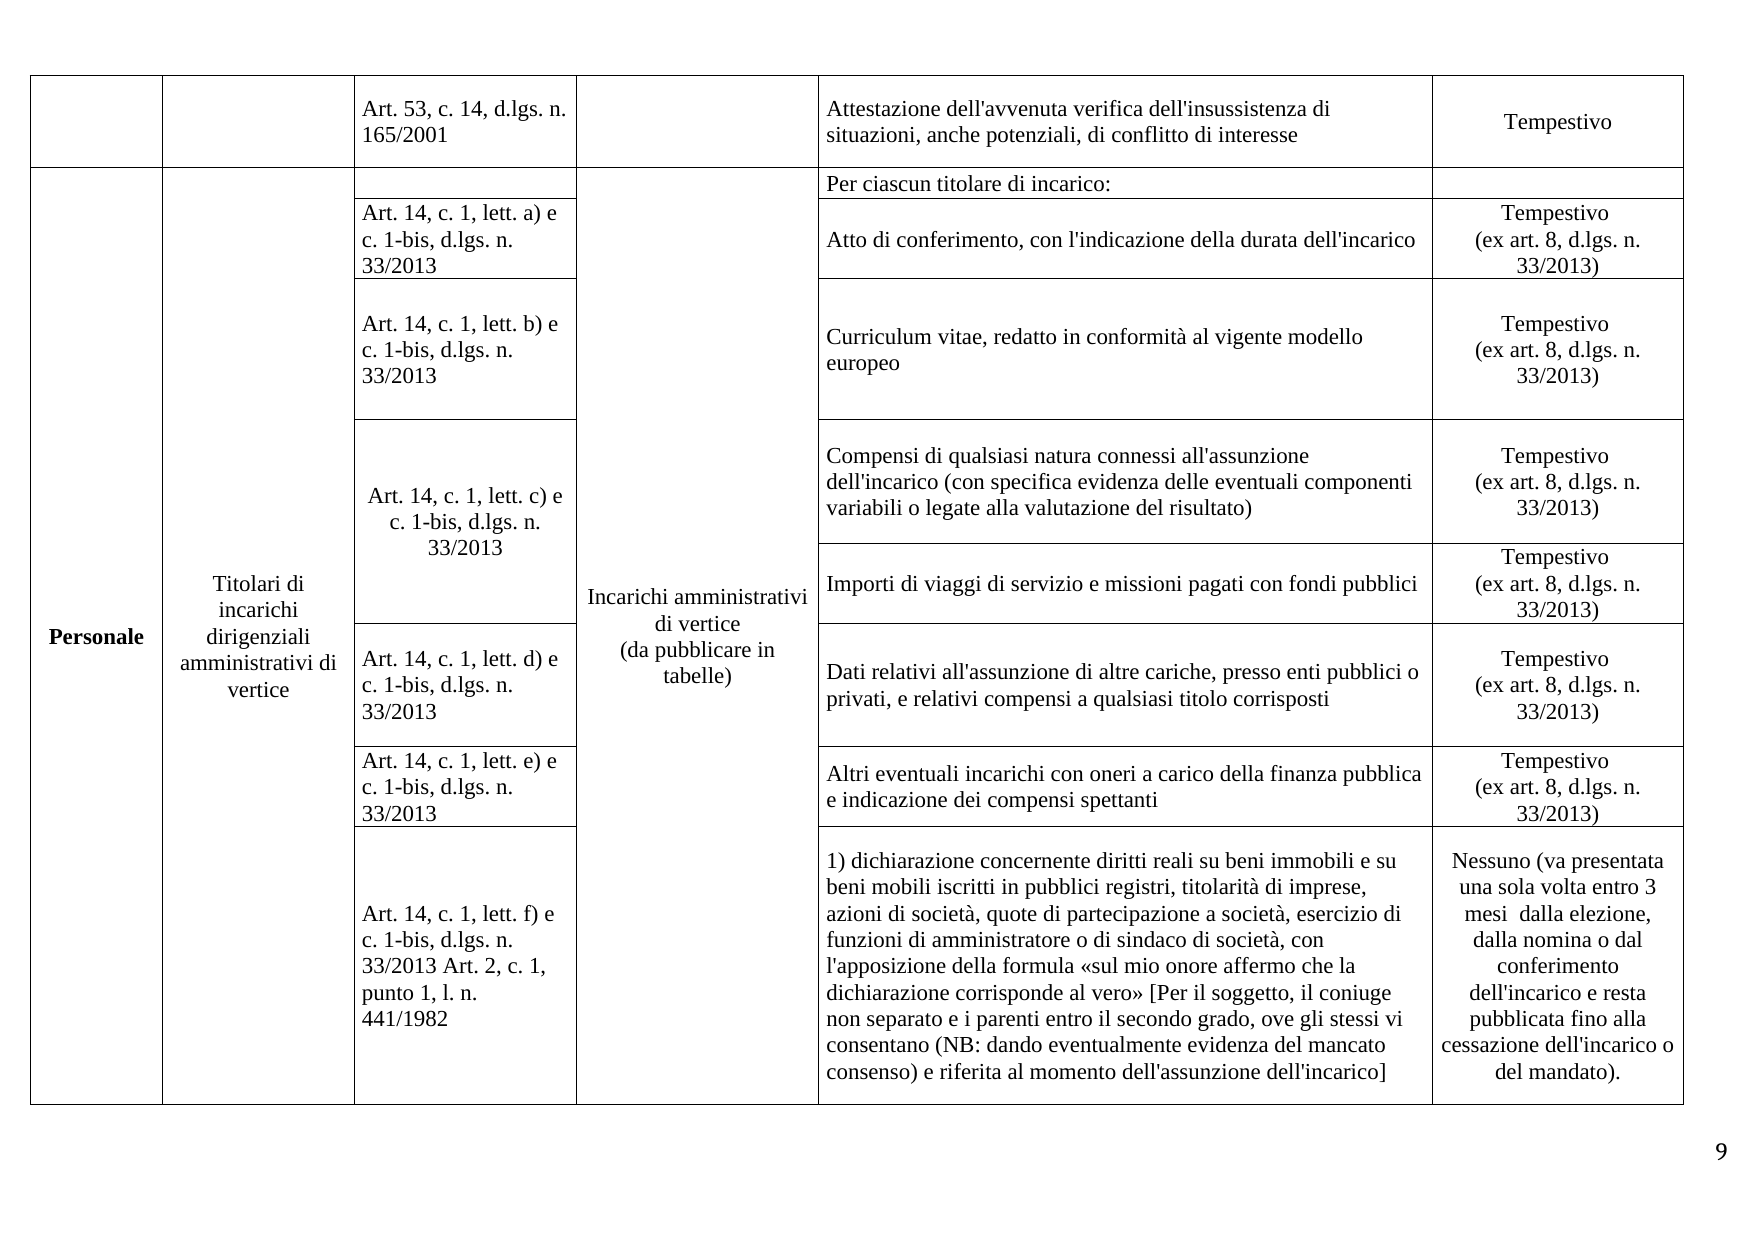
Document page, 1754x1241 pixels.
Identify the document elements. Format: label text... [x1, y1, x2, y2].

table_cell Personale [31, 168, 162, 1104]
table_cell Incarichi amministrativi di vertice (da pubblicare in tabelle) [577, 168, 818, 1104]
table_cell Importi di viaggi di servizio e missioni pagati con fondi pubblici [819, 544, 1432, 622]
table_cell Nessuno (va presentata una sola volta entro 3 mesi dalla elezione, dalla nomina o dal conferimento dell'incarico e resta pubblicata fino alla cessazione dell'incarico o del mandato). [1433, 827, 1683, 1104]
table_cell Dati relativi all'assunzione di altre cariche, presso enti pubblici o privati, e relativi compensi a qualsiasi titolo corrisposti [819, 624, 1432, 746]
table_cell Atto di conferimento, con l'indicazione della durata dell'incarico [819, 199, 1432, 278]
table_cell 1) dichiarazione concernente diritti reali su beni immobili e su beni mobili iscritti in pubblici registri, titolarità di imprese, azioni di società, quote di partecipazione a società, esercizio di funzioni di amministratore o di sindaco di società, con l'apposizione della formula «sul mio onore affermo che la dichiarazione corrisponde al vero» [Per il soggetto, il coniuge non separato e i parenti entro il secondo grado, ove gli stessi vi consentano (NB: dando eventualmente evidenza del mancato consenso) e riferita al momento dell'assunzione dell'incarico] [819, 827, 1432, 1104]
table_cell Art. 14, c. 1, lett. b) e c. 1-bis, d.lgs. n. 33/2013 [355, 279, 576, 419]
table_cell [1433, 168, 1683, 198]
table_cell Art. 14, c. 1, lett. d) e c. 1-bis, d.lgs. n. 33/2013 [355, 624, 576, 746]
table_cell Art. 14, c. 1, lett. c) e c. 1-bis, d.lgs. n. 33/2013 [355, 420, 576, 622]
table_cell Art. 14, c. 1, lett. a) e c. 1-bis, d.lgs. n. 33/2013 [355, 199, 576, 278]
table_cell Tempestivo (ex art. 8, d.lgs. n. 33/2013) [1433, 544, 1683, 622]
table_cell Tempestivo (ex art. 8, d.lgs. n. 33/2013) [1433, 279, 1683, 419]
table_cell Art. 14, c. 1, lett. e) e c. 1-bis, d.lgs. n. 33/2013 [355, 747, 576, 826]
table_cell Per ciascun titolare di incarico: [819, 168, 1432, 198]
table_cell Tempestivo (ex art. 8, d.lgs. n. 33/2013) [1433, 199, 1683, 278]
table_cell Compensi di qualsiasi natura connessi all'assunzione dell'incarico (con specifica evidenza delle eventuali componenti variabili o legate alla valutazione del risultato) [819, 420, 1432, 542]
table_cell Tempestivo (ex art. 8, d.lgs. n. 33/2013) [1433, 747, 1683, 826]
table_cell Art. 53, c. 14, d.lgs. n. 165/2001 [355, 76, 576, 167]
table_cell Attestazione dell'avvenuta verifica dell'insussistenza di situazioni, anche potenziali, di conflitto di interesse [819, 76, 1432, 167]
table_cell Tempestivo (ex art. 8, d.lgs. n. 33/2013) [1433, 420, 1683, 542]
table_cell Titolari di incarichi dirigenziali amministrativi di vertice [163, 168, 354, 1104]
table_cell Curriculum vitae, redatto in conformità al vigente modello europeo [819, 279, 1432, 419]
table_cell [355, 168, 576, 198]
table_cell Tempestivo (ex art. 8, d.lgs. n. 33/2013) [1433, 624, 1683, 746]
table_cell Art. 14, c. 1, lett. f) e c. 1-bis, d.lgs. n. 33/2013 Art. 2, c. 1, punto 1, l. n. 441/1982 [355, 827, 576, 1104]
table_cell Tempestivo [1433, 76, 1683, 167]
table_cell Altri eventuali incarichi con oneri a carico della finanza pubblica e indicazione dei compensi spettanti [819, 747, 1432, 826]
